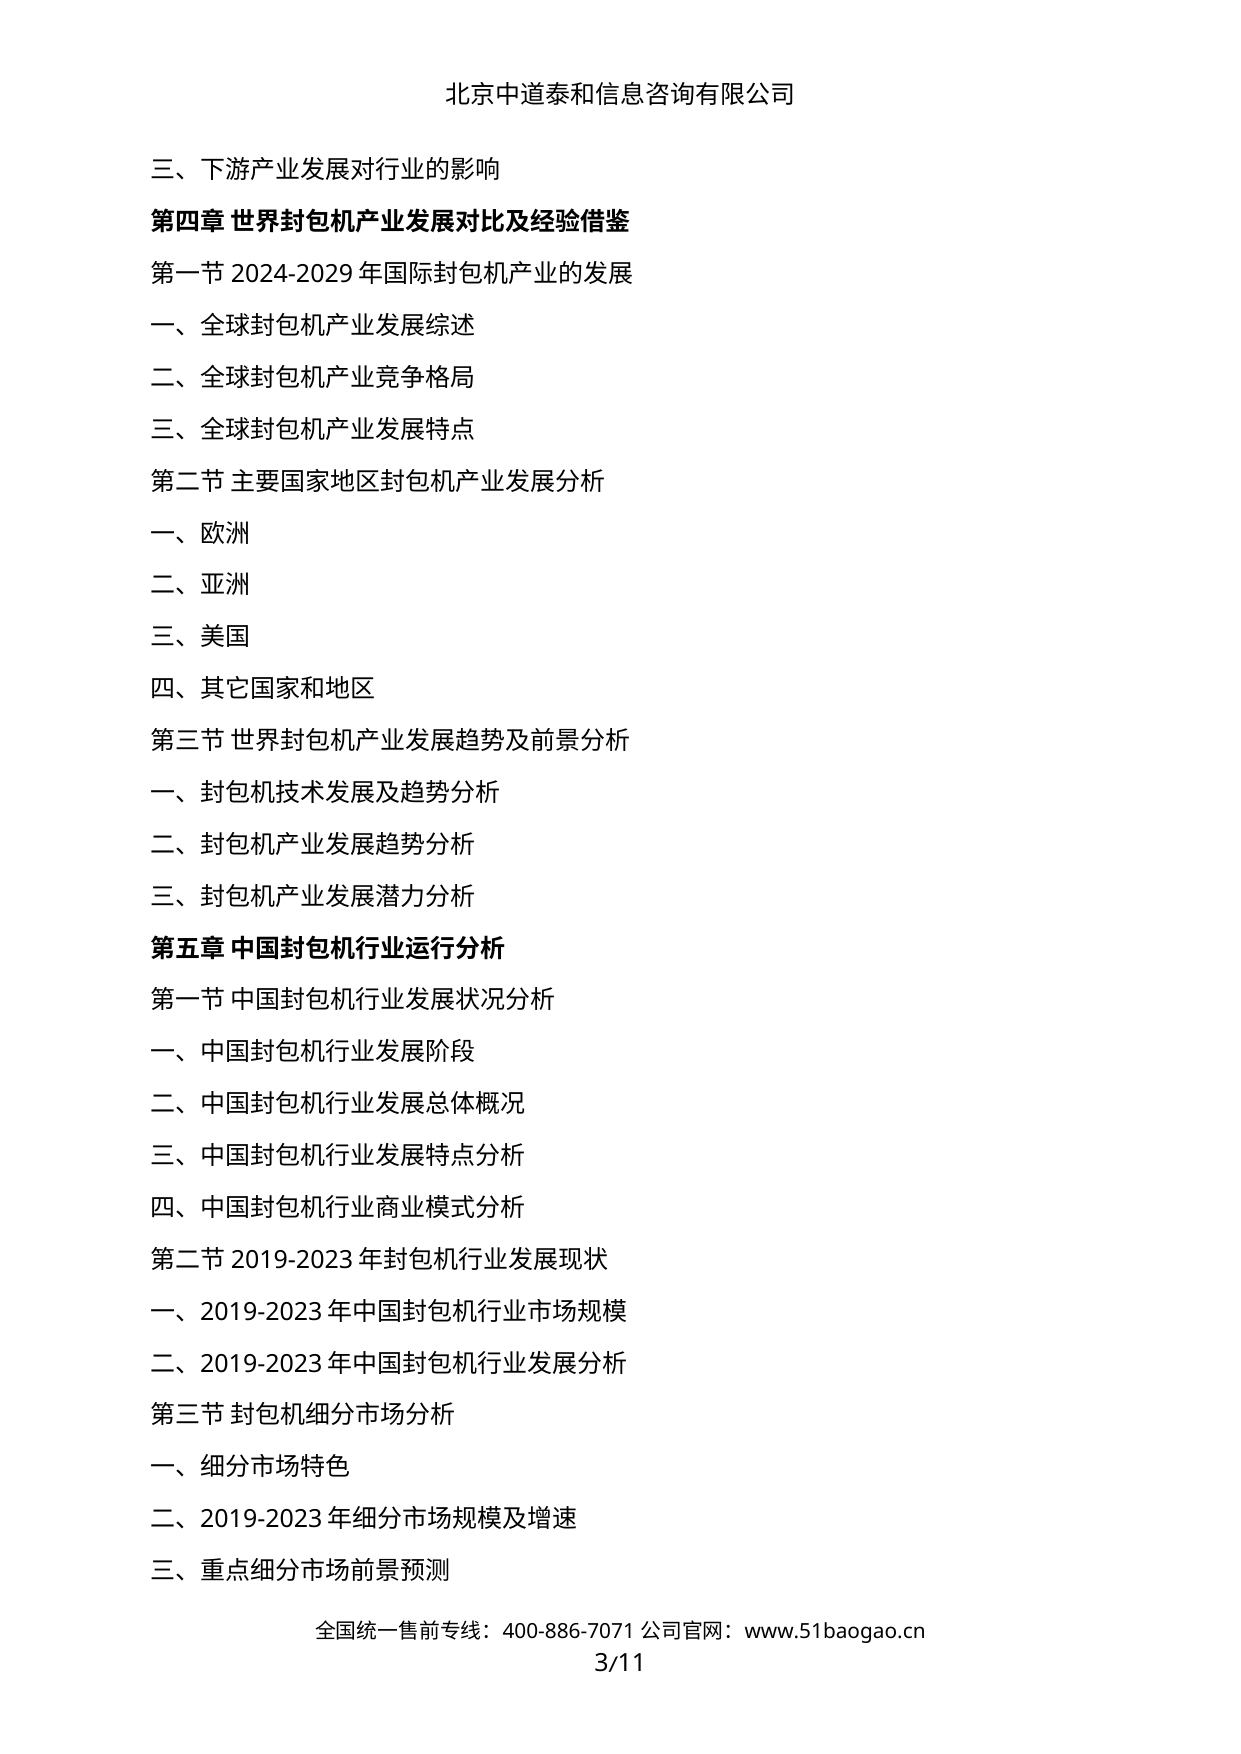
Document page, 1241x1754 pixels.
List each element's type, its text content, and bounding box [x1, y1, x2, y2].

text 三、全球封包机产业发展特点 [150, 409, 1090, 446]
text 第一节 2024-2029年国际封包机产业的发展 [150, 254, 1090, 290]
text 一、欧洲 [150, 513, 1090, 549]
text 第二节 2019-2023年封包机行业发展现状 [150, 1239, 1090, 1276]
text 四、中国封包机行业商业模式分析 [150, 1187, 1090, 1224]
text 二、2019-2023年中国封包机行业发展分析 [150, 1343, 1090, 1379]
text 三、重点细分市场前景预测 [150, 1551, 1090, 1587]
text 第五章 中国封包机行业运行分析 [150, 928, 1090, 964]
text 二、中国封包机行业发展总体概况 [150, 1084, 1090, 1120]
text 一、2019-2023年中国封包机行业市场规模 [150, 1291, 1090, 1327]
text 二、全球封包机产业竞争格局 [150, 357, 1090, 394]
text 一、细分市场特色 [150, 1447, 1090, 1483]
text 三、封包机产业发展潜力分析 [150, 876, 1090, 912]
text 第一节 中国封包机行业发展状况分析 [150, 980, 1090, 1016]
text 三、下游产业发展对行业的影响 [150, 150, 1090, 186]
text 二、2019-2023年细分市场规模及增速 [150, 1499, 1090, 1535]
text 四、其它国家和地区 [150, 669, 1090, 705]
text 第二节 主要国家地区封包机产业发展分析 [150, 461, 1090, 497]
text 二、亚洲 [150, 565, 1090, 601]
text 一、中国封包机行业发展阶段 [150, 1032, 1090, 1068]
text 第三节 世界封包机产业发展趋势及前景分析 [150, 721, 1090, 757]
text 二、封包机产业发展趋势分析 [150, 824, 1090, 861]
text 一、全球封包机产业发展综述 [150, 306, 1090, 342]
text 第三节 封包机细分市场分析 [150, 1395, 1090, 1431]
text 三、中国封包机行业发展特点分析 [150, 1136, 1090, 1172]
text 第四章 世界封包机产业发展对比及经验借鉴 [150, 202, 1090, 238]
text 三、美国 [150, 617, 1090, 653]
text 一、封包机技术发展及趋势分析 [150, 772, 1090, 809]
